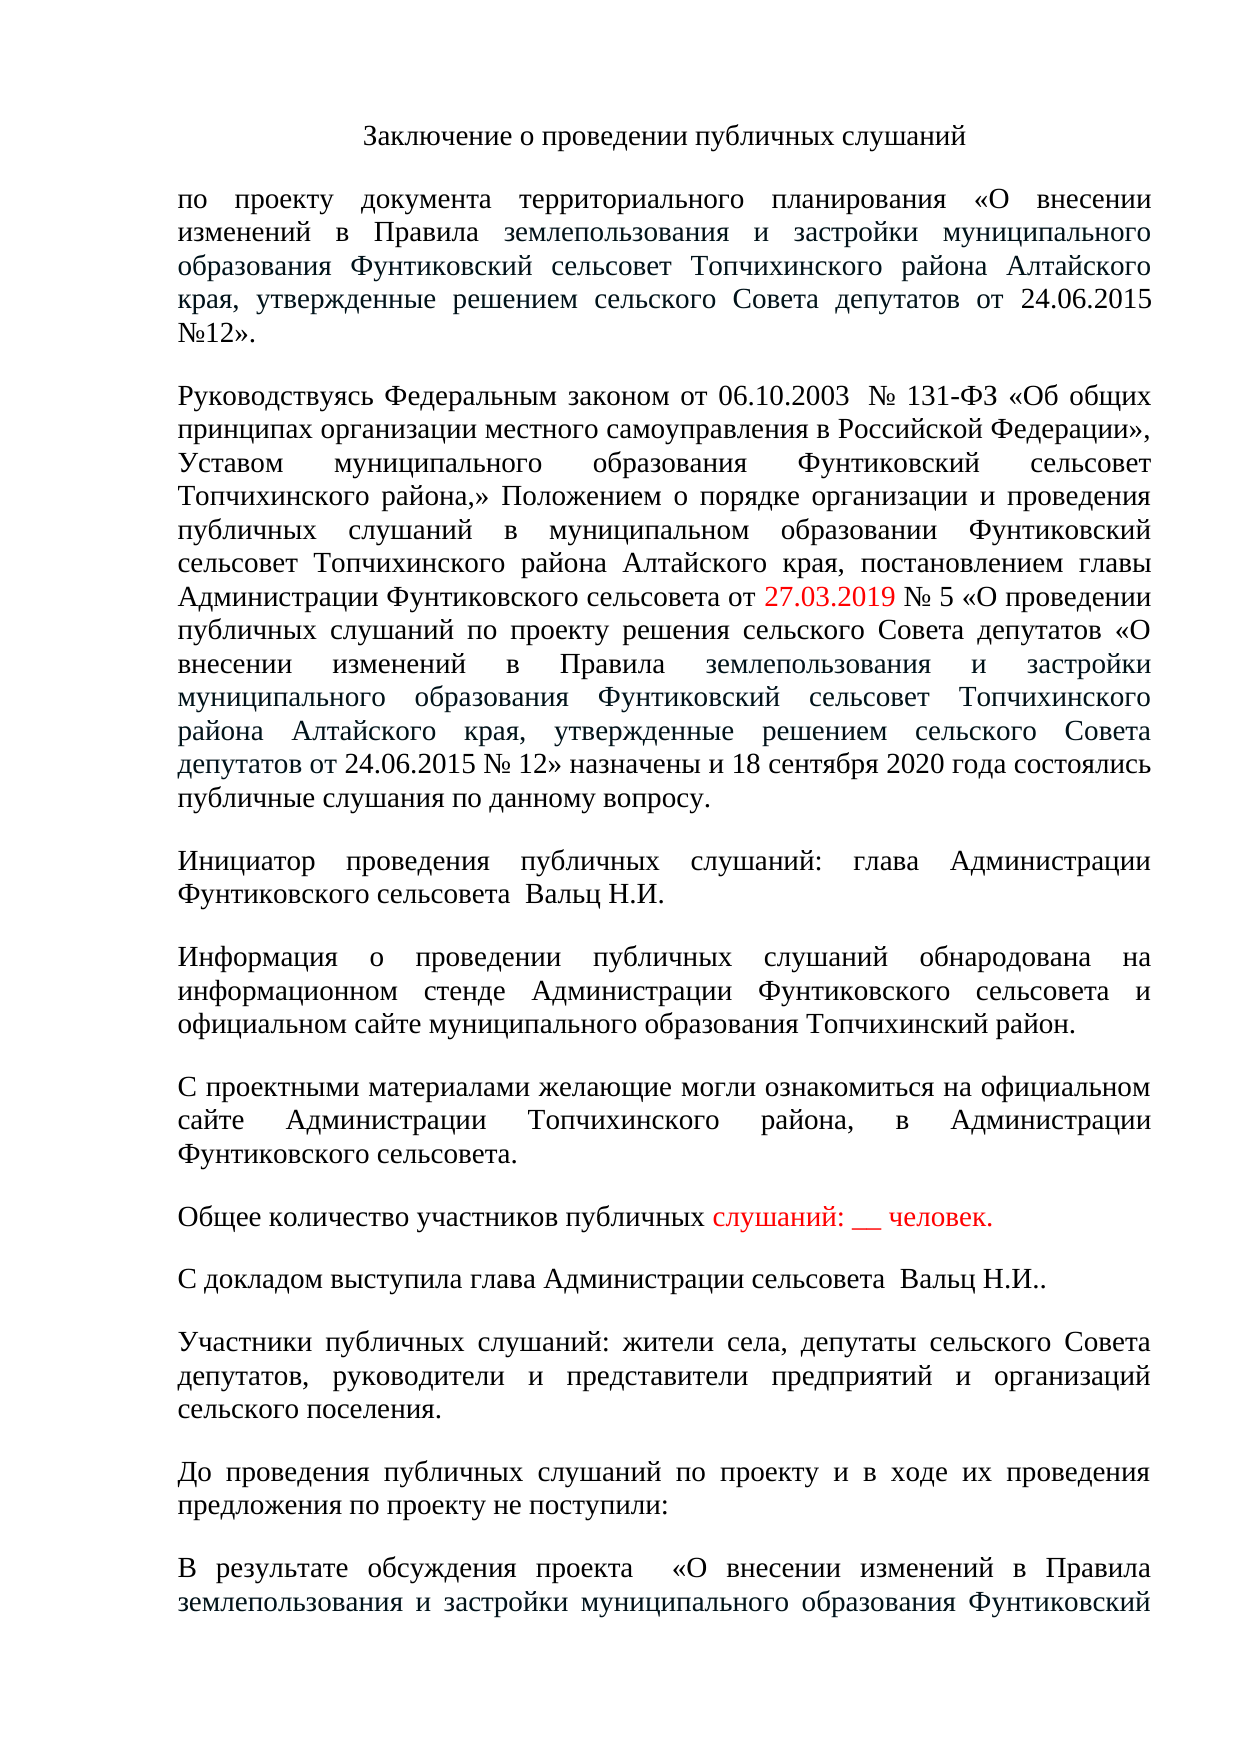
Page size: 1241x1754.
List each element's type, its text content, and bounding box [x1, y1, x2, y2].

text Участники публичных слушаний: жители села, депутаты сельского Совета депутатов, руководители и представители предприятий и организаций сельского поселения. [177, 1324, 1152, 1425]
text С докладом выступила глава Администрации сельсовета Вальц Н.И.. [177, 1261, 1152, 1295]
text Инициатор проведения публичных слушаний: глава Администрации Фунтиковского сельсовета Вальц Н.И. [177, 843, 1152, 910]
text Общее количество участников публичных слушаний: __ человек. [177, 1199, 1152, 1232]
text по проекту документа территориального планирования «О внесении изменений в Правила землепользования и застройки муниципального образования Фунтиковский сельсовет Топчихинского района Алтайского края, утвержденные решением сельского Совета депутатов от 24.06.2015 №12». [177, 181, 1152, 348]
text До проведения публичных слушаний по проекту и в ходе их проведения предложения по проекту не поступили: [177, 1454, 1152, 1521]
text Заключение о проведении публичных слушаний [177, 118, 1152, 152]
text Руководствуясь Федеральным законом от 06.10.2003 № 131-ФЗ «Об общих принципах организации местного самоуправления в Российской Федерации», Уставом муниципального образования Фунтиковский сельсовет Топчихинского района,» Положением о порядке организации и проведения публичных слушаний в муниципальном образовании Фунтиковский сельсовет Топчихинского района Алтайского края, постановлением главы Администрации Фунтиковского сельсовета от 27.03.2019 № 5 «О проведении публичных слушаний по проекту решения сельского Совета депутатов «О внесении изменений в Правила землепользования и застройки муниципального образования Фунтиковский сельсовет Топчихинского района Алтайского края, утвержденные решением сельского Совета депутатов от 24.06.2015 № 12» назначены и 18 сентября 2020 года состоялись публичные слушания по данному вопросу. [177, 378, 1152, 814]
text С проектными материалами желающие могли ознакомиться на официальном сайте Администрации Топчихинского района, в Администрации Фунтиковского сельсовета. [177, 1069, 1152, 1169]
text Информация о проведении публичных слушаний обнародована на информационном стенде Администрации Фунтиковского сельсовета и официальном сайте муниципального образования Топчихинский район. [177, 939, 1152, 1040]
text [177, 1550, 1152, 1617]
